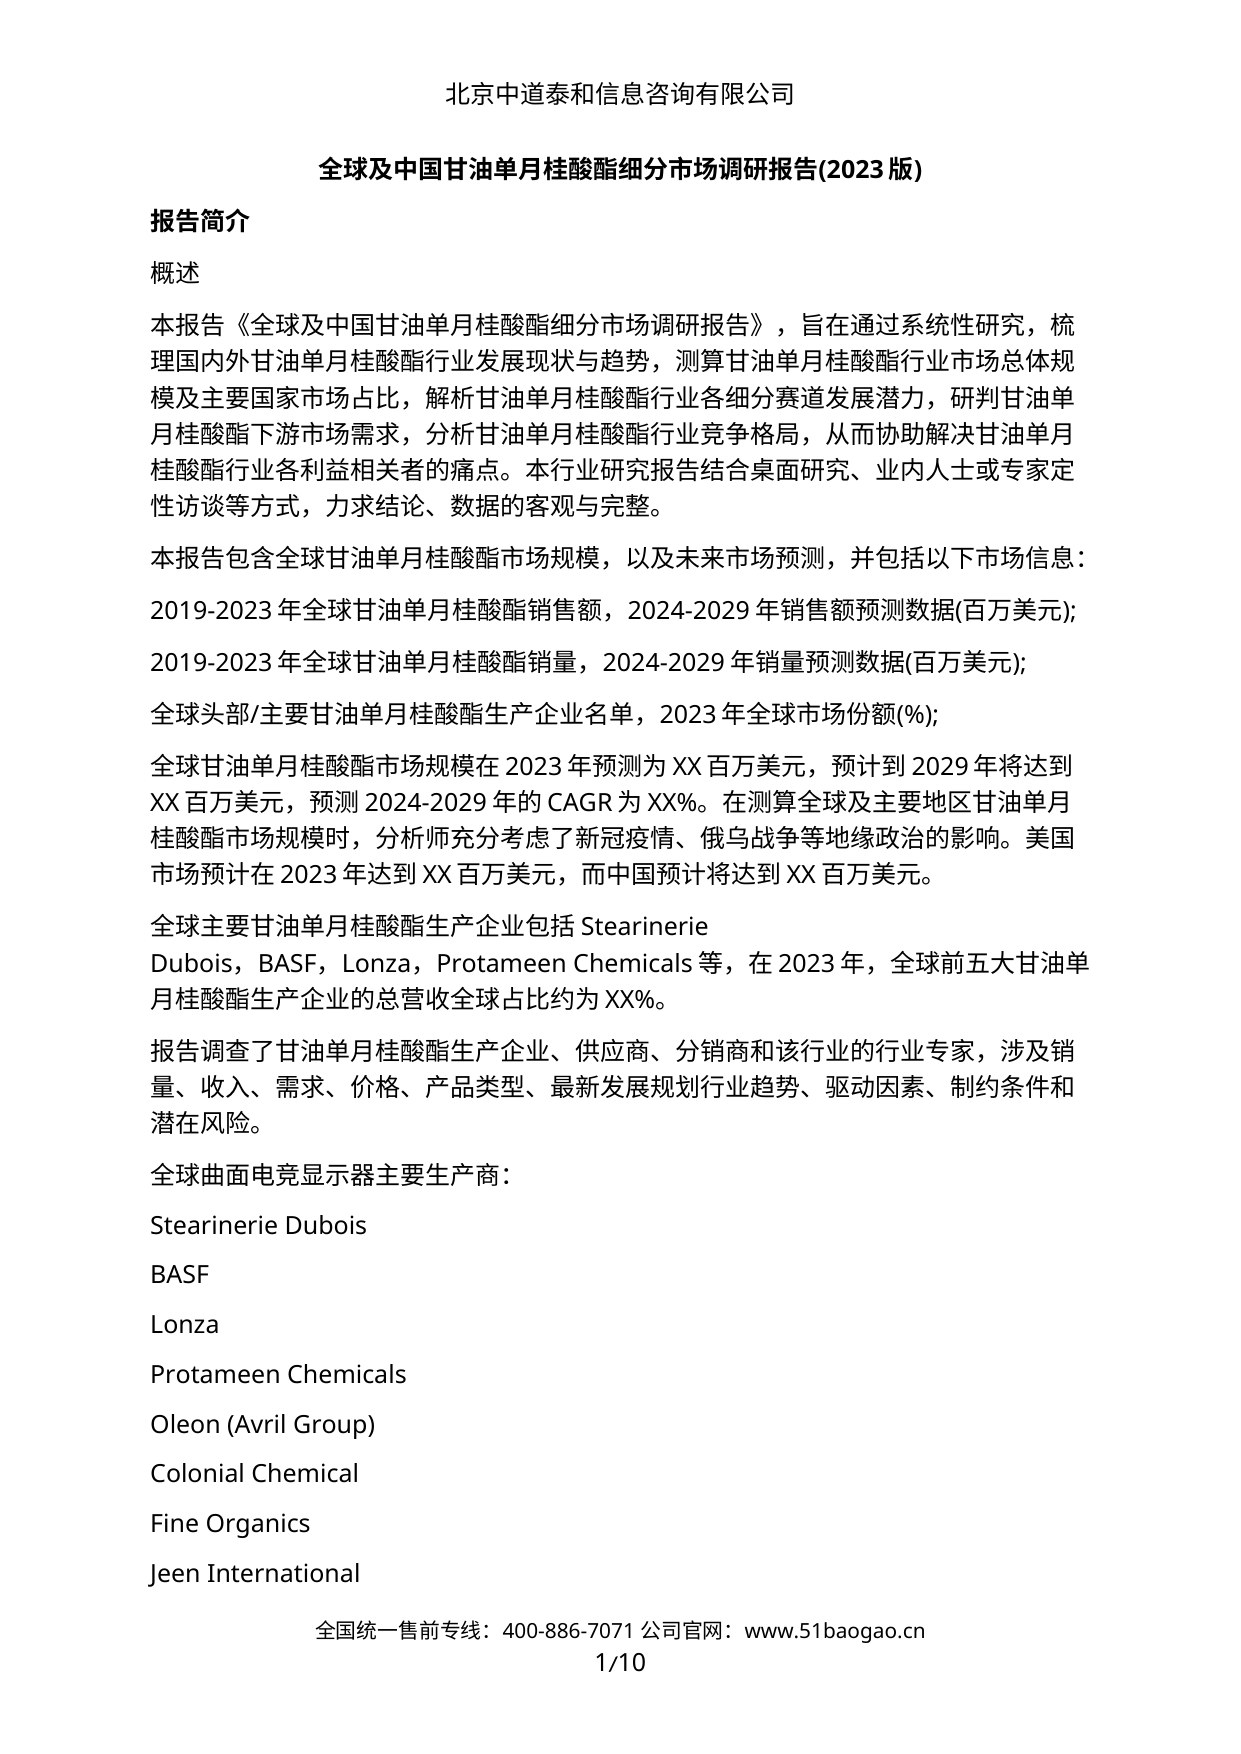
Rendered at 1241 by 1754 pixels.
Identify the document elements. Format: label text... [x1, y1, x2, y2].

text 2019-2023年全球甘油单月桂酸酯销量，2024-2029年销量预测数据(百万美元); [150, 642, 1090, 679]
text 全球曲面电竞显示器主要生产商： [150, 1156, 1090, 1192]
text Jeen International [150, 1555, 1090, 1589]
text 全球主要甘油单月桂酸酯生产企业包括 Stearinerie Dubois，BASF，Lonza，Protameen Chemicals等，在2023年，全球前五大甘油单月桂酸酯生产企业的总营收全球占比约为XX%。 [150, 907, 1090, 1016]
text 报告简介 [150, 202, 1090, 238]
text Stearinerie Dubois [150, 1207, 1090, 1242]
text Lonza [150, 1307, 1090, 1341]
text 全球及中国甘油单月桂酸酯细分市场调研报告(2023版) [150, 150, 1090, 186]
text BASF [150, 1257, 1090, 1291]
text 概述 [150, 254, 1090, 290]
text 报告调查了甘油单月桂酸酯生产企业、供应商、分销商和该行业的行业专家，涉及销量、收入、需求、价格、产品类型、最新发展规划行业趋势、驱动因素、制约条件和潜在风险。 [150, 1031, 1090, 1140]
text 本报告《全球及中国甘油单月桂酸酯细分市场调研报告》，旨在通过系统性研究，梳理国内外甘油单月桂酸酯行业发展现状与趋势，测算甘油单月桂酸酯行业市场总体规模及主要国家市场占比，解析甘油单月桂酸酯行业各细分赛道发展潜力，研判甘油单月桂酸酯下游市场需求，分析甘油单月桂酸酯行业竞争格局，从而协助解决甘油单月桂酸酯行业各利益相关者的痛点。本行业研究报告结合桌面研究、业内人士或专家定性访谈等方式，力求结论、数据的客观与完整。 [150, 306, 1090, 523]
text Colonial Chemical [150, 1456, 1090, 1490]
text 全球头部/主要甘油单月桂酸酯生产企业名单，2023年全球市场份额(%); [150, 694, 1090, 731]
text 全球甘油单月桂酸酯市场规模在2023年预测为XX百万美元，预计到2029年将达到XX百万美元，预测2024-2029年的CAGR为XX%。在测算全球及主要地区甘油单月桂酸酯市场规模时，分析师充分考虑了新冠疫情、俄乌战争等地缘政治的影响。美国市场预计在2023年达到XX百万美元，而中国预计将达到XX百万美元。 [150, 746, 1090, 891]
text 本报告包含全球甘油单月桂酸酯市场规模，以及未来市场预测，并包括以下市场信息： [150, 539, 1090, 575]
text Fine Organics [150, 1506, 1090, 1540]
text Oleon (Avril Group) [150, 1406, 1090, 1440]
text Protameen Chemicals [150, 1357, 1090, 1391]
text 2019-2023年全球甘油单月桂酸酯销售额，2024-2029年销售额预测数据(百万美元); [150, 591, 1090, 627]
